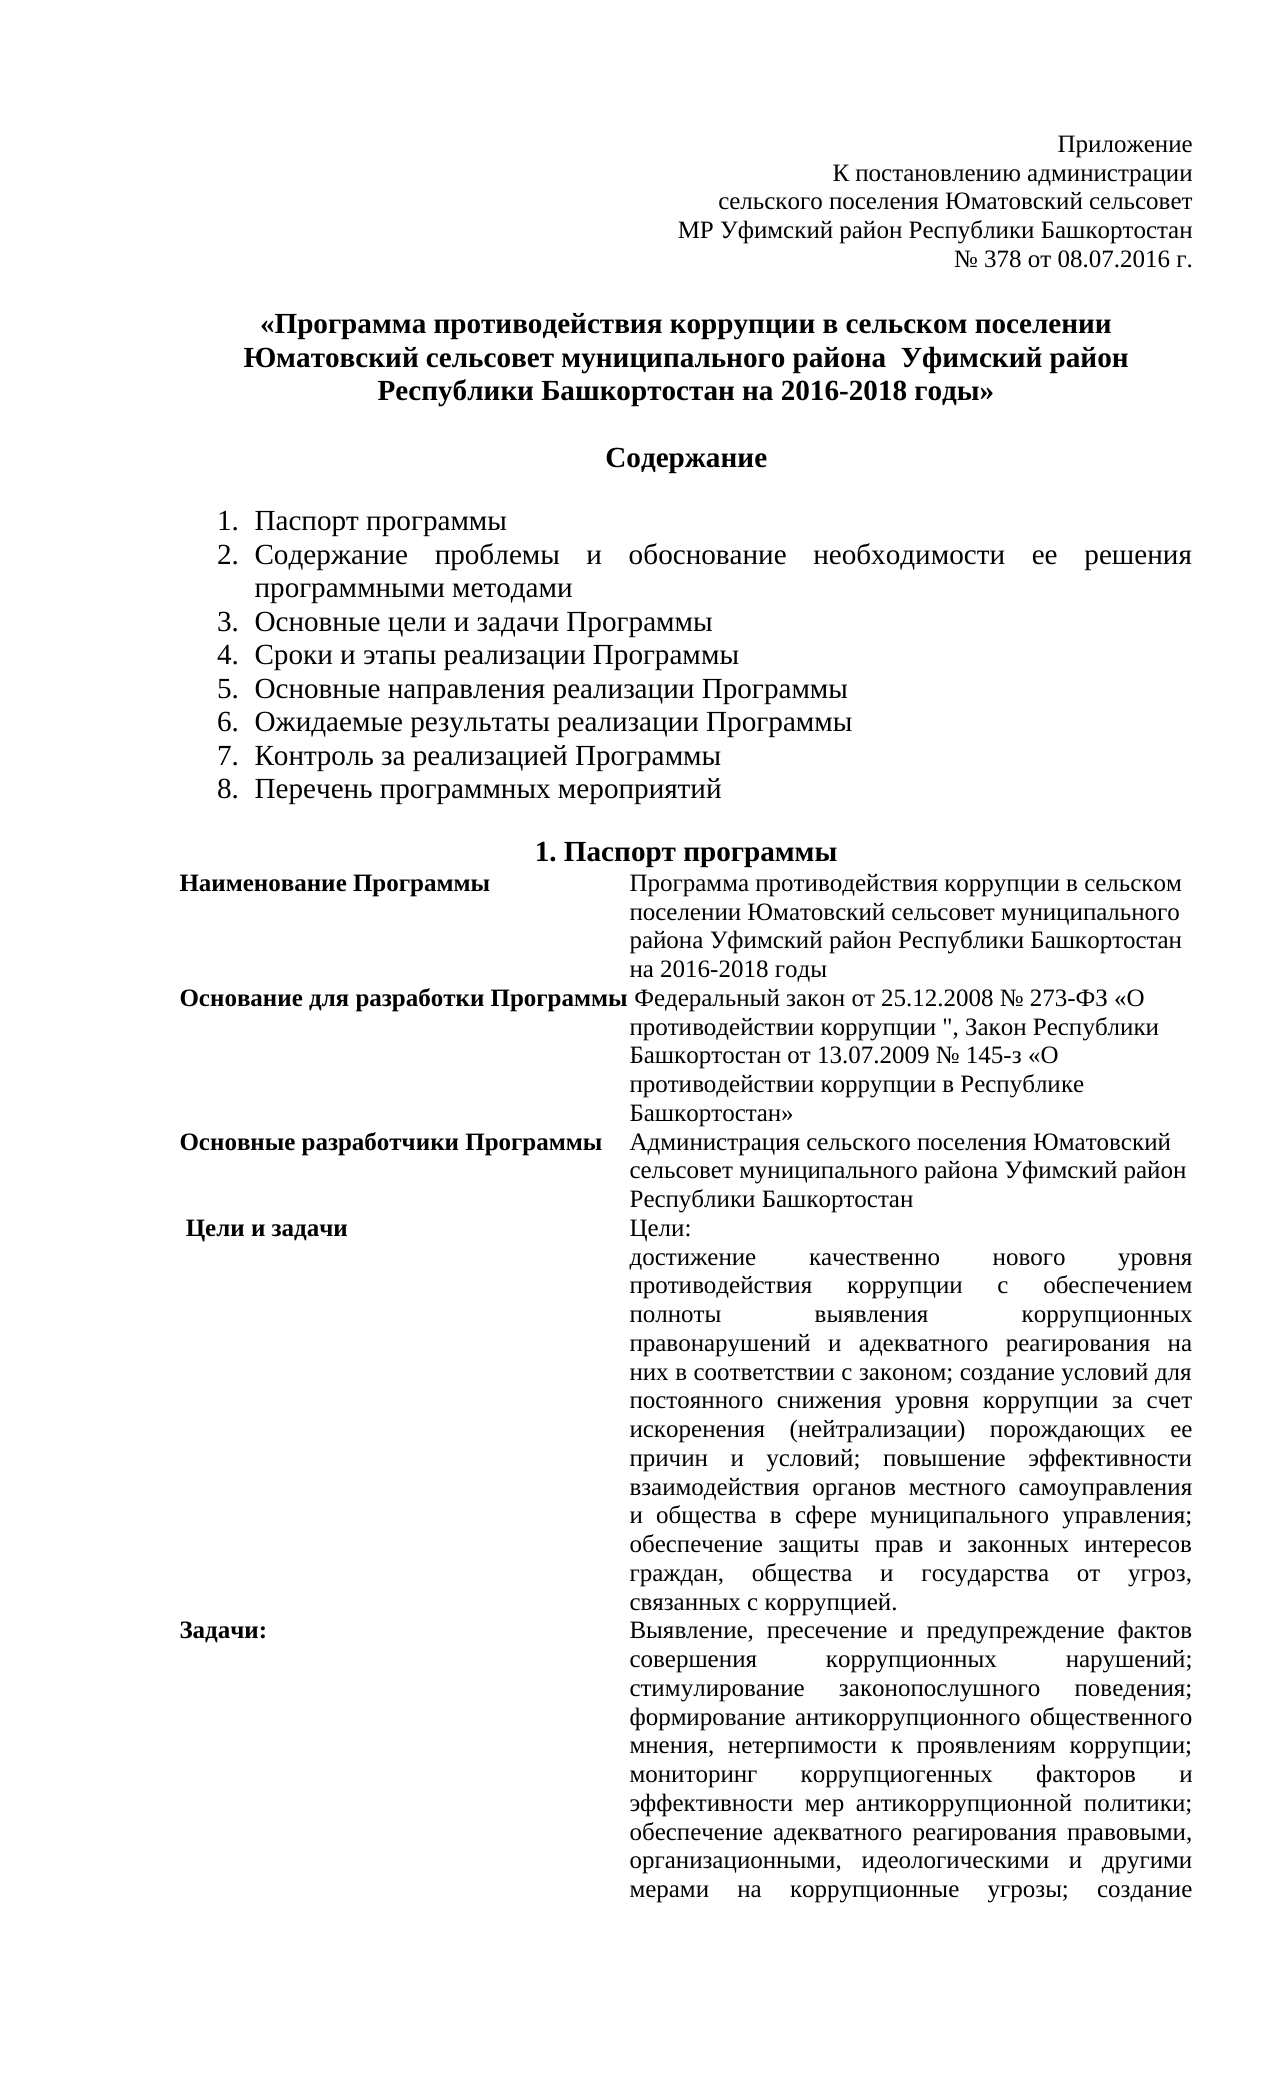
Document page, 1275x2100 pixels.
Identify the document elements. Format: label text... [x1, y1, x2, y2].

text 1. Паспорт программы [179, 834, 1193, 868]
text Основные разработчики Программы Администрация сельского поселения Юматовский сельсовет муниципального района Уфимский район Республики Башкортостан [179, 1127, 1193, 1213]
text Основание для разработки Программы Федеральный закон от 25.12.2008 № 273-ФЗ «О противодействии коррупции ", Закон Республики Башкортостан от 13.07.2009 № 145-з «О противодействии коррупции в Республике Башкортостан» [179, 983, 1193, 1127]
list Контроль за реализацией Программы [217, 738, 1193, 772]
list Сроки и этапы реализации Программы [217, 637, 1193, 671]
text МР Уфимский район Республики Башкортостан [179, 215, 1193, 244]
text Наименование Программы Программа противодействия коррупции в сельском поселении Юматовский сельсовет муниципального района Уфимский район Республики Башкортостан на 2016-2018 годы [179, 868, 1193, 983]
text сельского поселения Юматовский сельсовет [179, 187, 1193, 215]
text Содержание [179, 441, 1193, 474]
list Основные направления реализации Программы [217, 671, 1193, 704]
text К постановлению администрации [179, 158, 1193, 187]
list Основные цели и задачи Программы [217, 604, 1193, 637]
list Перечень программных мероприятий [217, 772, 1193, 805]
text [179, 1615, 1193, 1903]
text № 378 от 08.07.2016 г. [179, 244, 1193, 273]
text Цели и задачи Цели: [179, 1213, 1193, 1242]
text «Программа противодействия коррупции в сельском поселении Юматовский сельсовет муниципального района Уфимский район Республики Башкортостан на 2016-2018 годы» [179, 306, 1193, 407]
list Паспорт программы [217, 503, 1193, 537]
text достижение качественно нового уровня противодействия коррупции с обеспечением полноты выявления коррупционных правонарушений и адекватного реагирования на них в соответствии с законом; создание условий для постоянного снижения уровня коррупции за счет искоренения (нейтрализации) порождающих ее причин и условий; повышение эффективности взаимодействия органов местного самоуправления и общества в сфере муниципального управления; обеспечение защиты прав и законных интересов граждан, общества и государства от угроз, связанных с коррупцией. [179, 1242, 1193, 1615]
text Приложение [179, 129, 1193, 158]
list Содержание проблемы и обоснование необходимости ее решения программными методами [217, 537, 1193, 604]
list Ожидаемые результаты реализации Программы [217, 704, 1193, 738]
